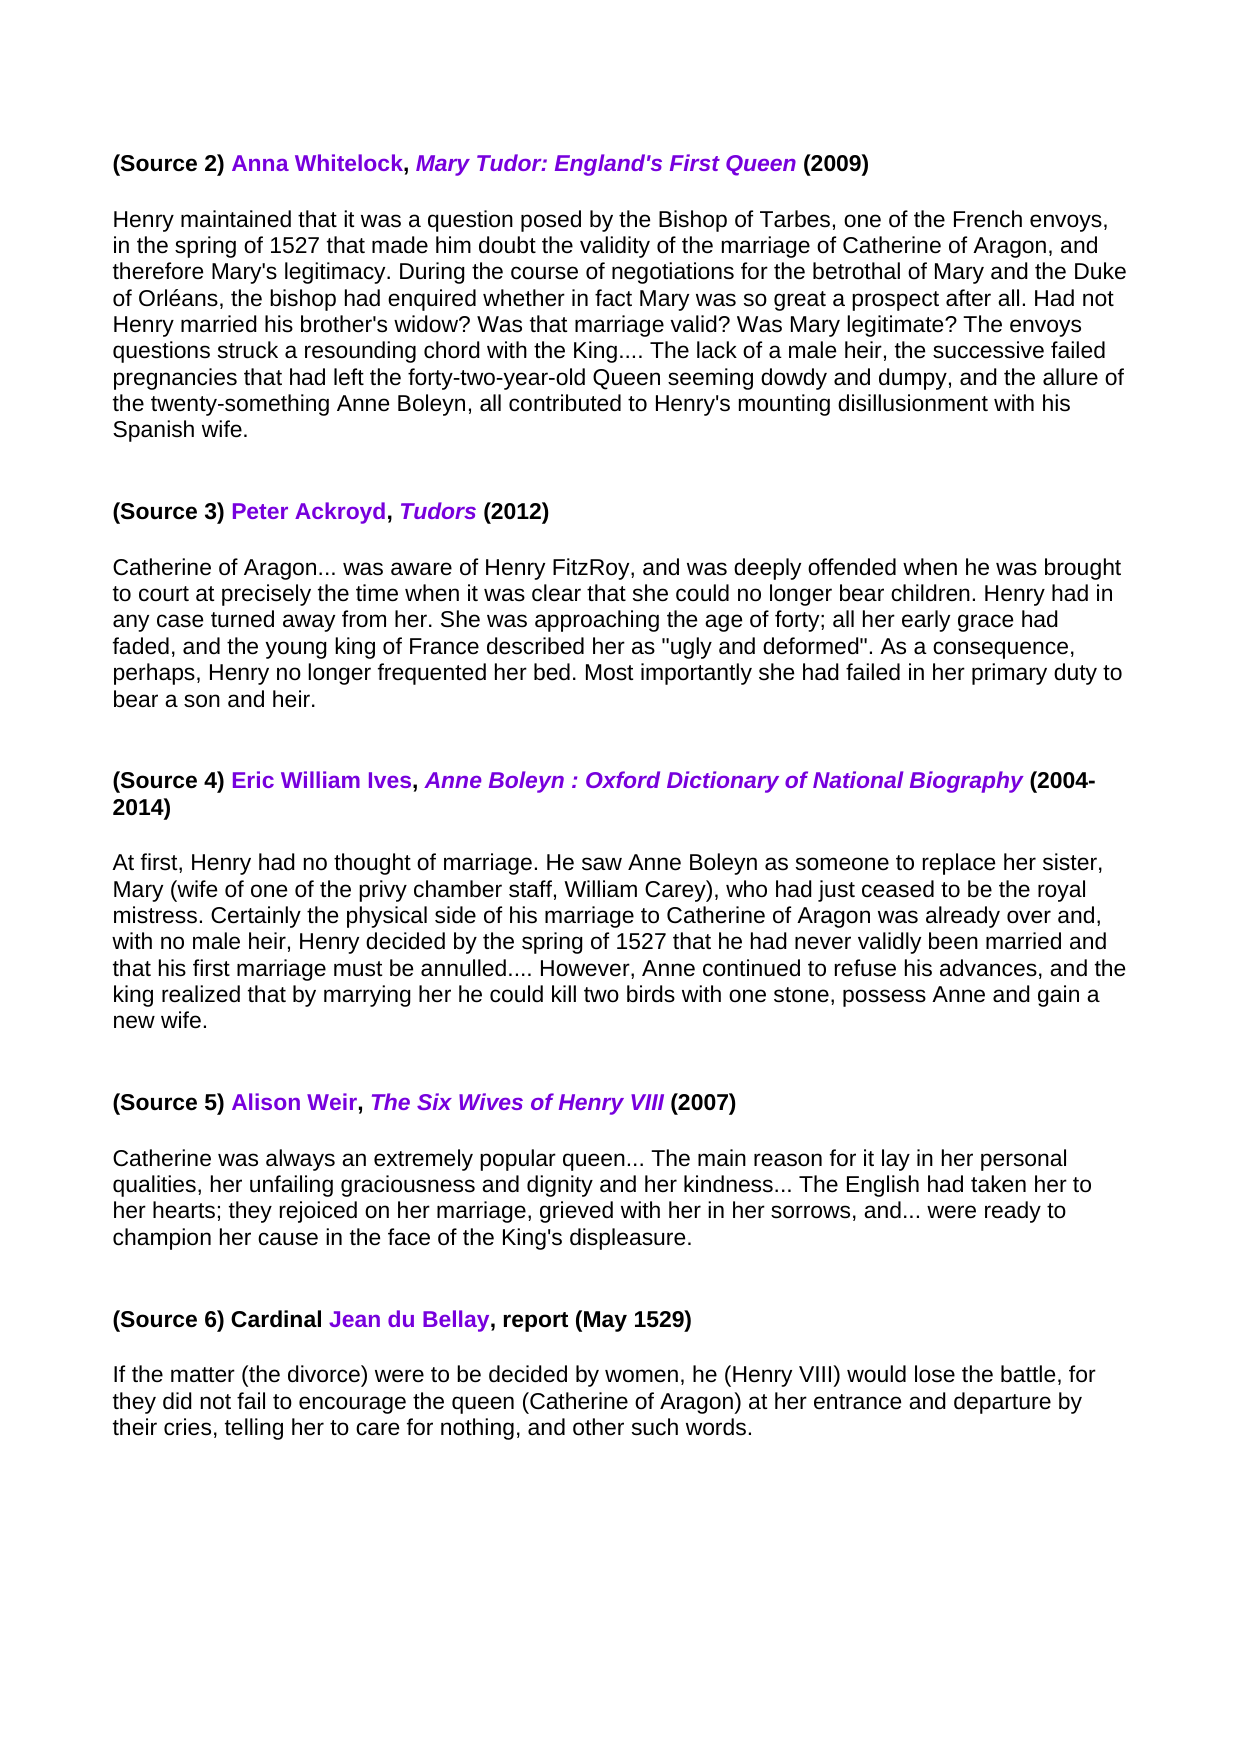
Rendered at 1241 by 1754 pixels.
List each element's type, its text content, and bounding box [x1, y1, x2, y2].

subtitle (Source 2) Anna Whitelock, Mary Tudor: England's First Queen (2009) [112, 150, 1128, 176]
text Catherine of Aragon... was aware of Henry FitzRoy, and was deeply offended when he was brought to court at precisely the time when it was clear that she could no longer bear children. Henry had in any case turned away from her. She was approaching the age of forty; all her early grace had faded, and the young king of France described her as "ugly and deformed". As a consequence, perhaps, Henry no longer frequented her bed. Most importantly she had failed in her primary duty to bear a son and heir. [112, 554, 1128, 712]
text Catherine was always an extremely popular queen... The main reason for it lay in her personal qualities, her unfailing graciousness and dignity and her kindness... The English had taken her to her hearts; they rejoiced on her marriage, grieved with her in her sorrows, and... were ready to champion her cause in the face of the King's displeasure. [112, 1145, 1128, 1250]
subtitle (Source 4) Eric William Ives, Anne Boleyn : Oxford Dictionary of National Biography (2004-2014) [112, 767, 1128, 820]
subtitle (Source 3) Peter Ackroyd, Tudors (2012) [112, 498, 1128, 524]
text If the matter (the divorce) were to be decided by women, he (Henry VIII) would lose the battle, for they did not fail to encourage the queen (Catherine of Aragon) at her entrance and departure by their cries, telling her to care for nothing, and other such words. [112, 1361, 1128, 1440]
subtitle (Source 5) Alison Weir, The Six Wives of Henry VIII (2007) [112, 1089, 1128, 1116]
text At first, Henry had no thought of marriage. He saw Anne Boleyn as someone to replace her sister, Mary (wife of one of the privy chamber staff, William Carey), who had just ceased to be the royal mistress. Certainly the physical side of his marriage to Catherine of Aragon was already over and, with no male heir, Henry decided by the spring of 1527 that he had never validly been married and that his first marriage must be annulled.... However, Anne continued to refuse his advances, and the king realized that by marrying her he could kill two birds with one stone, possess Anne and gain a new wife. [112, 849, 1128, 1034]
text Henry maintained that it was a question posed by the Bishop of Tarbes, one of the French envoys, in the spring of 1527 that made him doubt the validity of the marriage of Catherine of Aragon, and therefore Mary's legitimacy. During the course of negotiations for the betrothal of Mary and the Duke of Orléans, the bishop had enquired whether in fact Mary was so great a prospect after all. Had not Henry married his brother's widow? Was that marriage valid? Was Mary legitimate? The envoys questions struck a resounding chord with the King.... The lack of a male heir, the successive failed pregnancies that had left the forty-two-year-old Queen seeming dowdy and dumpy, and the allure of the twenty-something Anne Boleyn, all contributed to Henry's mounting disillusionment with his Spanish wife. [112, 206, 1128, 443]
subtitle (Source 6) Cardinal Jean du Bellay, report (May 1529) [112, 1306, 1128, 1332]
